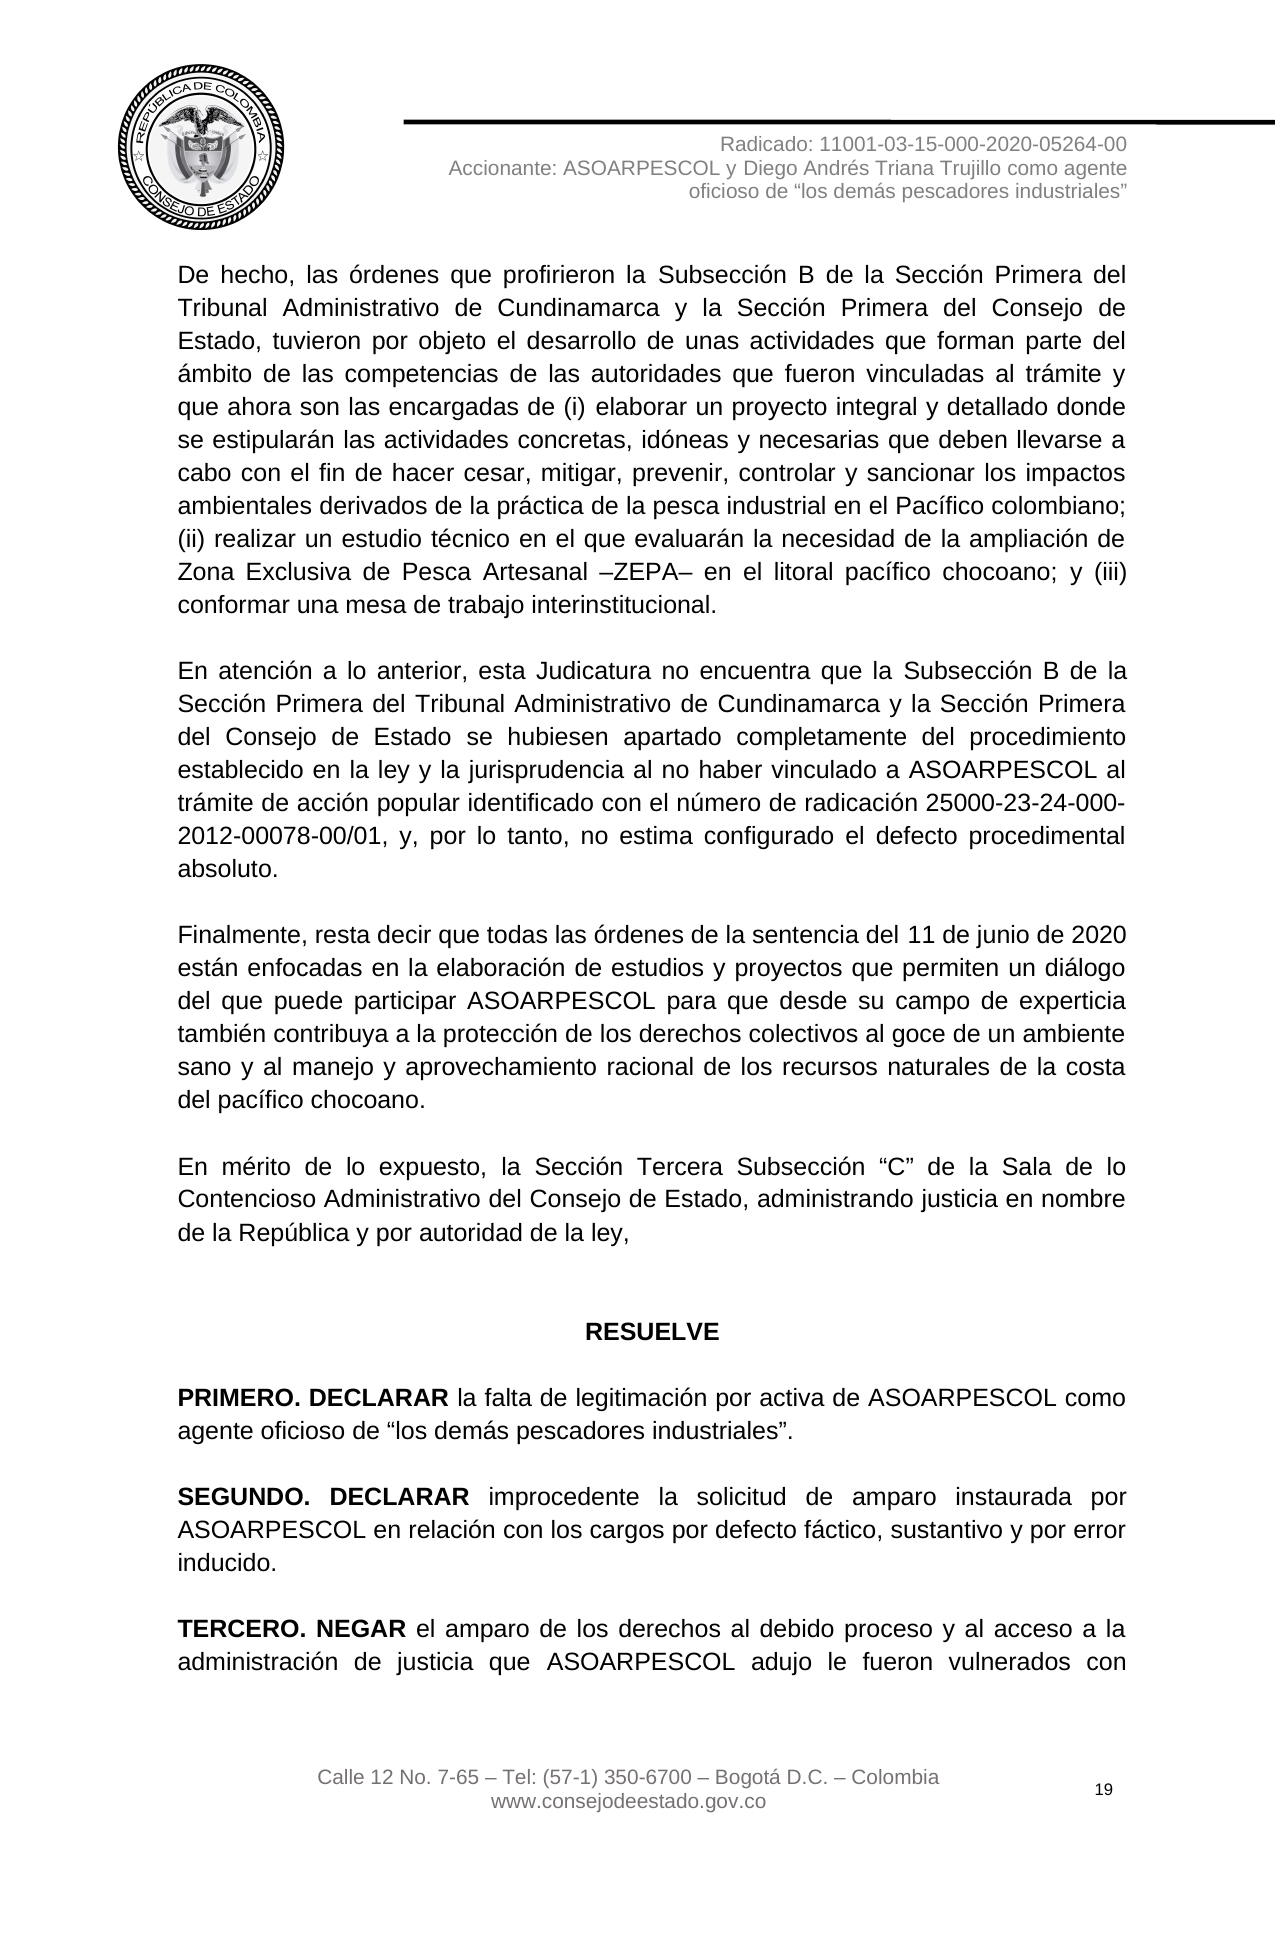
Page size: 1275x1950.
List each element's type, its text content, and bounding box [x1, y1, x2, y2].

text PRIMERO. DECLARAR la falta de legitimación por activa de ASOARPESCOL como agente oficioso de “los demás pescadores industriales”. [177, 1383, 1127, 1444]
text En atención a lo anterior, esta Judicatura no encuentra que la Subsección B de la Sección Primera del Tribunal Administrativo de Cundinamarca y la Sección Primera del Consejo de Estado se hubiesen apartado completamente del procedimiento establecido en la ley y la jurisprudencia al no haber vinculado a ASOARPESCOL al trámite de acción popular identificado con el número de radicación 25000-23-24-000-2012-00078-00/01, y, por lo tanto, no estima configurado el defecto procedimental absoluto. [177, 656, 1127, 883]
picture [99, 52, 303, 242]
text Finalmente, resta decir que todas las órdenes de la sentencia del 11 de junio de 2020 están enfocadas en la elaboración de estudios y proyectos que permiten un diálogo del que puede participar ASOARPESCOL para que desde su campo de experticia también contribuya a la protección de los derechos colectivos al goce de un ambiente sano y al manejo y aprovechamiento racional de los recursos naturales de la costa del pacífico chocoano. [177, 920, 1127, 1114]
text En mérito de lo expuesto, la Sección Tercera Subsección “C” de la Sala de lo Contencioso Administrativo del Consejo de Estado, administrando justicia en nombre de la República y por autoridad de la ley, [177, 1151, 1127, 1246]
text De hecho, las órdenes que profirieron la Subsección B de la Sección Primera del Tribunal Administrativo de Cundinamarca y la Sección Primera del Consejo de Estado, tuvieron por objeto el desarrollo de unas actividades que forman parte del ámbito de las competencias de las autoridades que fueron vinculadas al trámite y que ahora son las encargadas de (i) elaborar un proyecto integral y detallado donde se estipularán las actividades concretas, idóneas y necesarias que deben llevarse a cabo con el fin de hacer cesar, mitigar, prevenir, controlar y sancionar los impactos ambientales derivados de la práctica de la pesca industrial en el Pacífico colombiano; (ii) realizar un estudio técnico en el que evaluarán la necesidad de la ampliación de Zona Exclusiva de Pesca Artesanal –ZEPA– en el litoral pacífico chocoano; y (iii) conformar una mesa de trabajo interinstitucional. [177, 260, 1127, 619]
text SEGUNDO. DECLARAR improcedente la solicitud de amparo instaurada por ASOARPESCOL en relación con los cargos por defecto fáctico, sustantivo y por error inducido. [177, 1482, 1127, 1576]
text RESUELVE [177, 1317, 1127, 1345]
